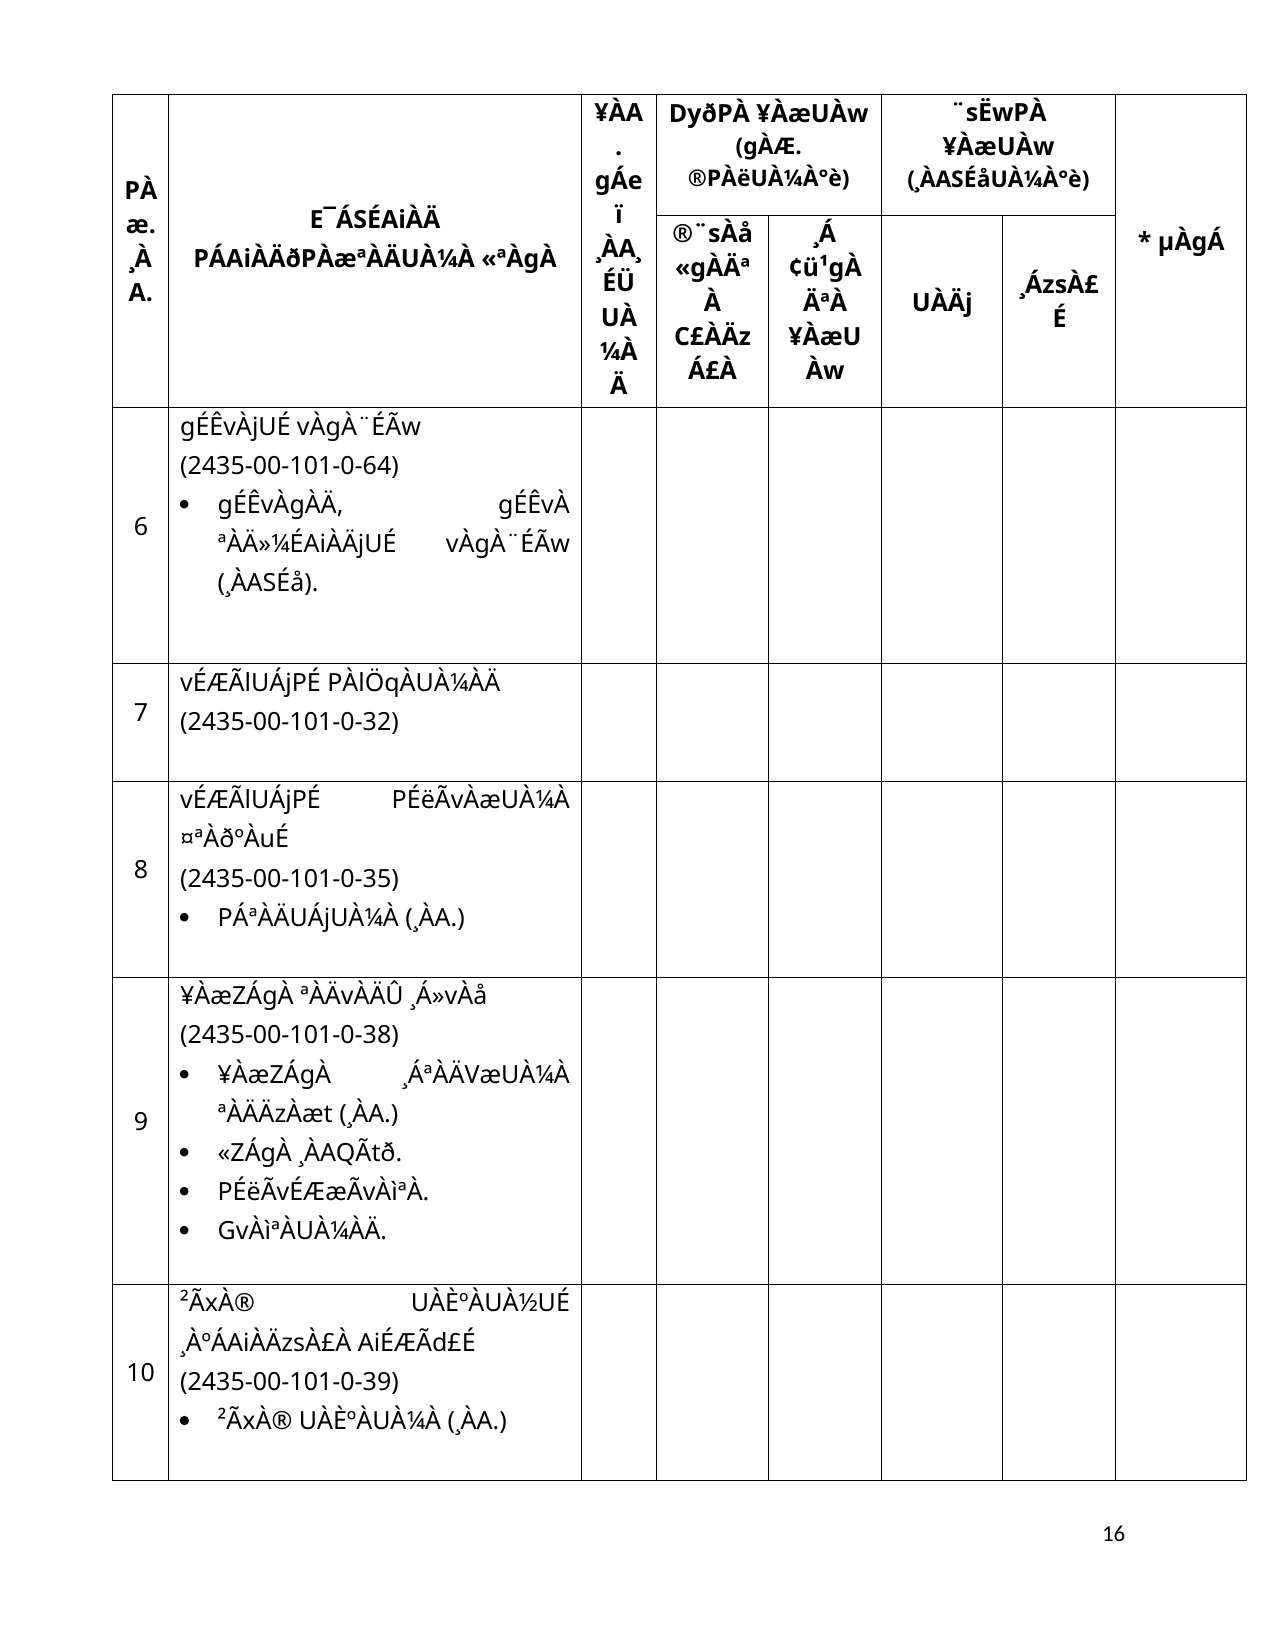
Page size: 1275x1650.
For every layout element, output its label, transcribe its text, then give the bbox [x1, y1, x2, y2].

table_cell 8 [113, 782, 168, 977]
table_cell [769, 408, 881, 663]
table_cell [657, 664, 768, 781]
table_cell ¸Á¢ü¹gÀÄªÀ ¥ÀæUÀw [769, 216, 881, 407]
table_header DyðPÀ ¥ÀæUÀw (gÀÆ. ®PÀëUÀ¼À°è) [657, 95, 881, 215]
table_cell [657, 782, 768, 977]
table_cell [882, 1285, 1002, 1480]
table_cell [1116, 782, 1246, 977]
table_header ¨sËwPÀ ¥ÀæUÀw (¸ÀASÉåUÀ¼À°è) [882, 95, 1115, 215]
table_cell [1003, 978, 1115, 1284]
table_cell [657, 408, 768, 663]
table_cell [582, 664, 656, 781]
table_cell [582, 1285, 656, 1480]
table_cell 9 [113, 978, 168, 1284]
table_cell [769, 782, 881, 977]
table_cell [769, 664, 881, 781]
table_cell [657, 1285, 768, 1480]
table_header E¯ÁSÉAiÀÄ PÁAiÀÄðPÀæªÀÄUÀ¼À «ªÀgÀ [169, 95, 581, 407]
table_cell vÉÆÃlUÁjPÉ PÉëÃvÀæUÀ¼À ¤ªÀðºÀuÉ (2435-00-101-0-35) PÁªÀÄUÁjUÀ¼À (¸ÀA.) [169, 782, 581, 977]
table_cell ¥ÀæZÁgÀ ªÀÄvÀÄÛ ¸Á»vÀå (2435-00-101-0-38) ¥ÀæZÁgÀ ¸ÁªÀÄVæUÀ¼À ªÀÄÄzÀæt (¸ÀA.) «ZÁgÀ ¸ÀAQÃtð. PÉëÃvÉÆæÃvÀìªÀ. GvÀìªÀUÀ¼ÀÄ. [169, 978, 581, 1284]
table_cell [769, 978, 881, 1284]
table_cell [882, 782, 1002, 977]
table_cell [657, 978, 768, 1284]
table_cell [769, 1285, 881, 1480]
table_cell ²ÃxÀ® UÀÈºÀUÀ½UÉ ¸ÀºÁAiÀÄzsÀ£À AiÉÆÃd£É (2435-00-101-0-39) ²ÃxÀ® UÀÈºÀUÀ¼À (¸ÀA.) [169, 1285, 581, 1480]
table_header ¥ÀA. gÁeï ¸ÀA¸ÉÜ UÀ¼ÀÄ [582, 95, 656, 407]
table_cell vÉÆÃlUÁjPÉ PÀlÖqÀUÀ¼ÀÄ (2435-00-101-0-32) [169, 664, 581, 781]
table_cell [1003, 1285, 1115, 1480]
table_cell [1116, 408, 1246, 663]
table_cell ®¨sÀå«gÀÄªÀ C£ÀÄzÁ£À [657, 216, 768, 407]
table_cell [1003, 782, 1115, 977]
table_cell [582, 978, 656, 1284]
table_cell 6 [113, 408, 168, 663]
table_cell [1116, 664, 1246, 781]
table_header PÀæ. ¸ÀA. [113, 95, 168, 407]
table_cell [882, 408, 1002, 663]
table_cell [1003, 664, 1115, 781]
table_cell 10 [113, 1285, 168, 1480]
table_cell gÉÊvÀjUÉ vÀgÀ¨ÉÃw (2435-00-101-0-64) gÉÊvÀgÀÄ, gÉÊvÀ ªÀÄ»¼ÉAiÀÄjUÉ vÀgÀ¨ÉÃw (¸ÀASÉå). [169, 408, 581, 663]
table_cell 7 [113, 664, 168, 781]
table_cell [1116, 978, 1246, 1284]
table_cell [582, 782, 656, 977]
table_cell [882, 978, 1002, 1284]
table_cell UÀÄj [882, 216, 1002, 407]
table_cell [1116, 1285, 1246, 1480]
table_cell [1003, 408, 1115, 663]
table_cell [582, 408, 656, 663]
table_cell ¸ÁzsÀ£É [1003, 216, 1115, 407]
table_header * µÀgÁ [1116, 95, 1246, 407]
table_cell [882, 664, 1002, 781]
